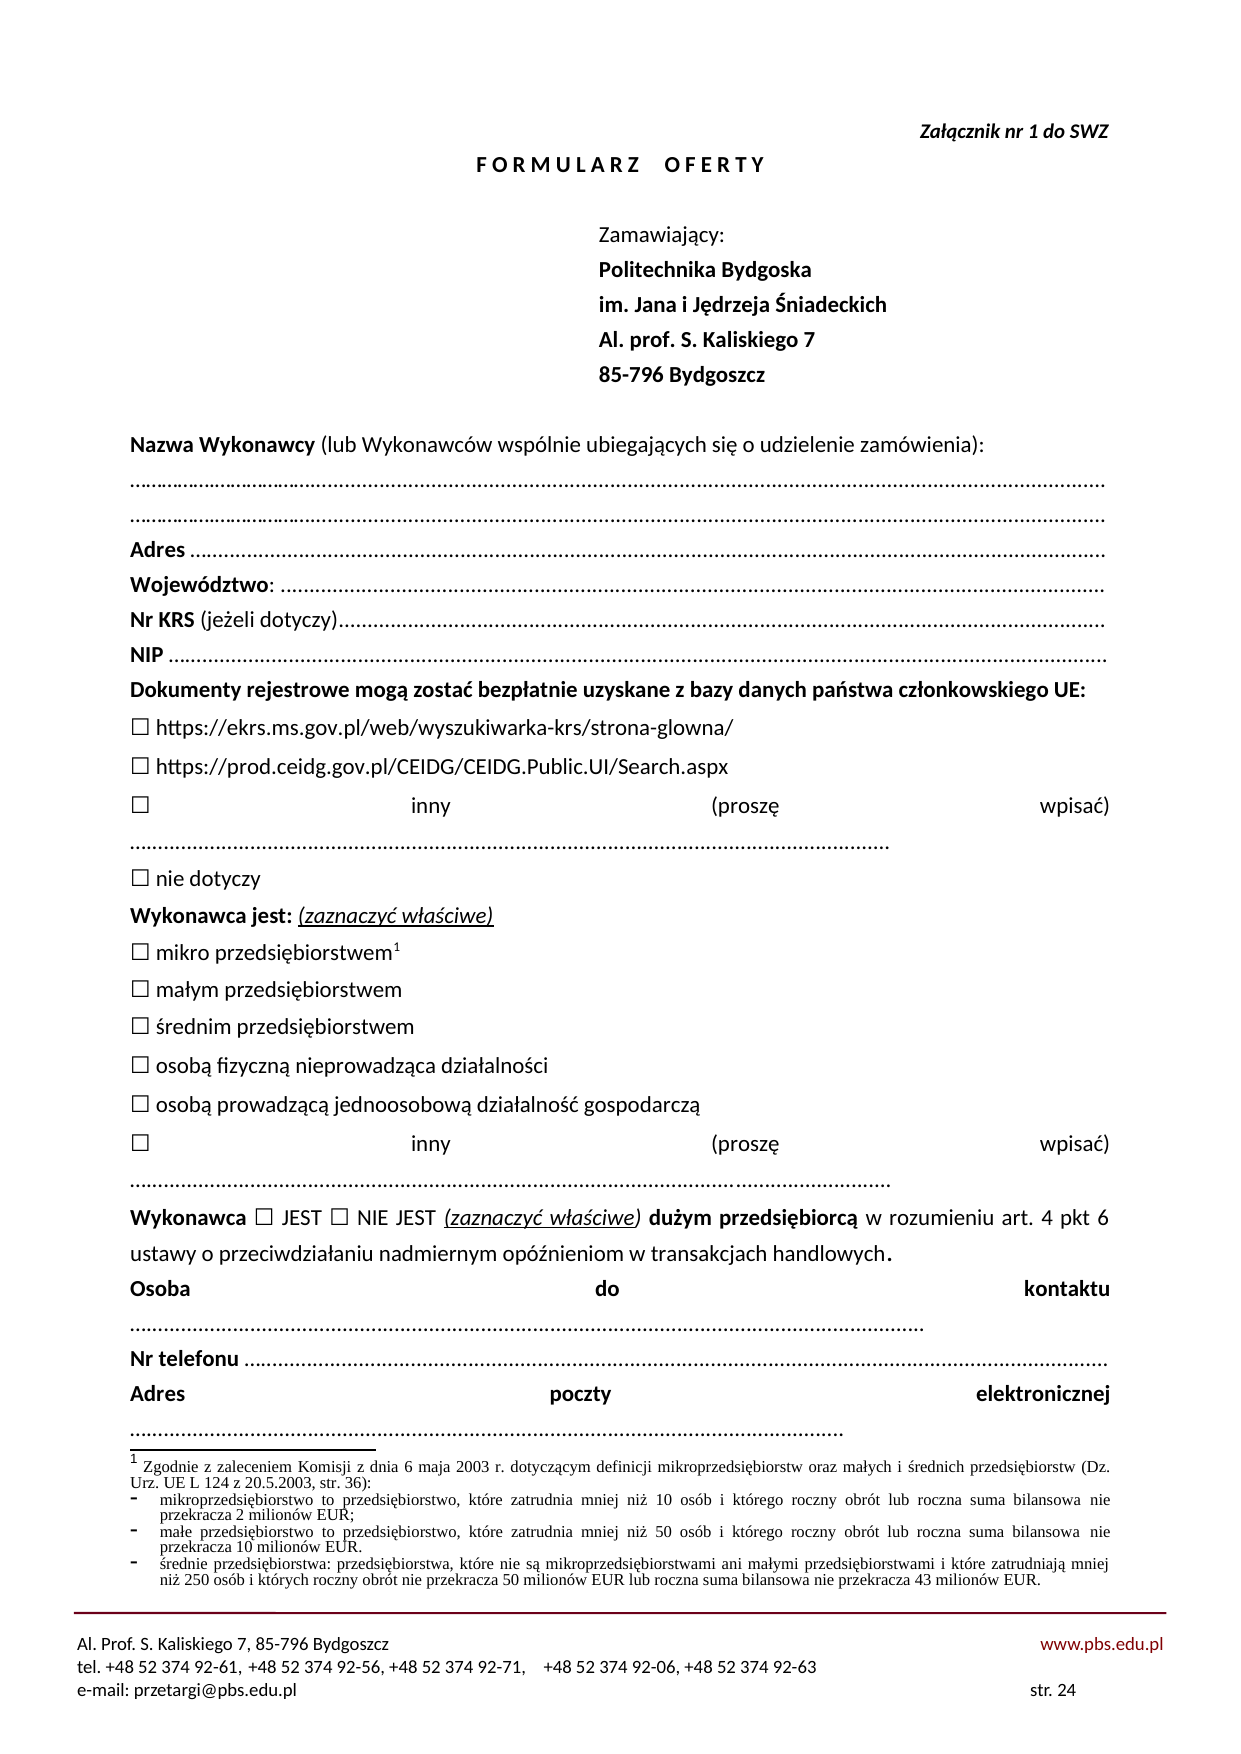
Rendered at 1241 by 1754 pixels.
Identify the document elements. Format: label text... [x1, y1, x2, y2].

text średnim przedsiębiorstwem [130, 1010, 1110, 1041]
text …………….……………….......................................................................................................................................... [130, 466, 1110, 493]
text Zamawiający: [130, 221, 1110, 248]
text małym przedsiębiorstwem [130, 975, 1110, 1003]
text Nazwa Wykonawcy (lub Wykonawców wspólnie ubiegających się o udzielenie zamówienia): [130, 431, 1110, 458]
text osobą fizyczną nieprowadząca działalności [130, 1049, 1110, 1080]
text nie dotyczy [130, 862, 1110, 893]
text Wykonawca JEST NIE JEST (zaznaczyć właściwe) dużym przedsiębiorcą w rozumieniu art. 4 pkt 6 ustawy o przeciwdziałaniu nadmiernym opóźnieniom w transakcjach handlowych. [130, 1200, 1110, 1267]
text https://prod.ceidg.gov.pl/CEIDG/CEIDG.Public.UI/Search.aspx [130, 749, 1110, 781]
text Adres poczty elektronicznej …......................................................................................................................... [130, 1379, 1110, 1442]
text F O R M U L A R Z O F E R T Y [130, 151, 1110, 178]
text Nr KRS (jeżeli dotyczy)..................................................................................................................................... [130, 606, 1110, 633]
text mikro przedsiębiorstwem [130, 936, 1110, 967]
text Al. prof. S. Kaliskiego 7 [130, 326, 1110, 353]
text Nr telefonu …................................................................................................................................................... [130, 1344, 1110, 1372]
text https://ekrs.ms.gov.pl/web/wyszukiwarka-krs/strona-glowna/ [130, 711, 1110, 742]
text osobą prowadzącą jednoosobową działalność gospodarczą [130, 1088, 1110, 1119]
text Województwo: ............................................................................................................................................... [130, 571, 1110, 598]
text Osoba do kontaktu …....................................................................................................................................... [130, 1274, 1110, 1337]
text Adres …............................................................................................................................................................ [130, 536, 1110, 563]
text inny (proszę wpisać) …................................................................................................................................. [130, 789, 1110, 855]
text im. Jana i Jędrzeja Śniadeckich [130, 291, 1110, 318]
text 85-796 Bydgoszcz [130, 361, 1110, 388]
text Wykonawca jest: (zaznaczyć właściwe) [130, 901, 1110, 929]
text Dokumenty rejestrowe mogą zostać bezpłatnie uzyskane z bazy danych państwa członkowskiego UE: [130, 676, 1110, 703]
text Załącznik nr 1 do SWZ [130, 119, 1110, 144]
text Politechnika Bydgoska [130, 256, 1110, 283]
text NIP …................................................................................................................................................................ [130, 641, 1110, 668]
text inny (proszę wpisać) …................................................................................................................................. [130, 1127, 1110, 1193]
text …………….……………….......................................................................................................................................... [130, 501, 1110, 528]
